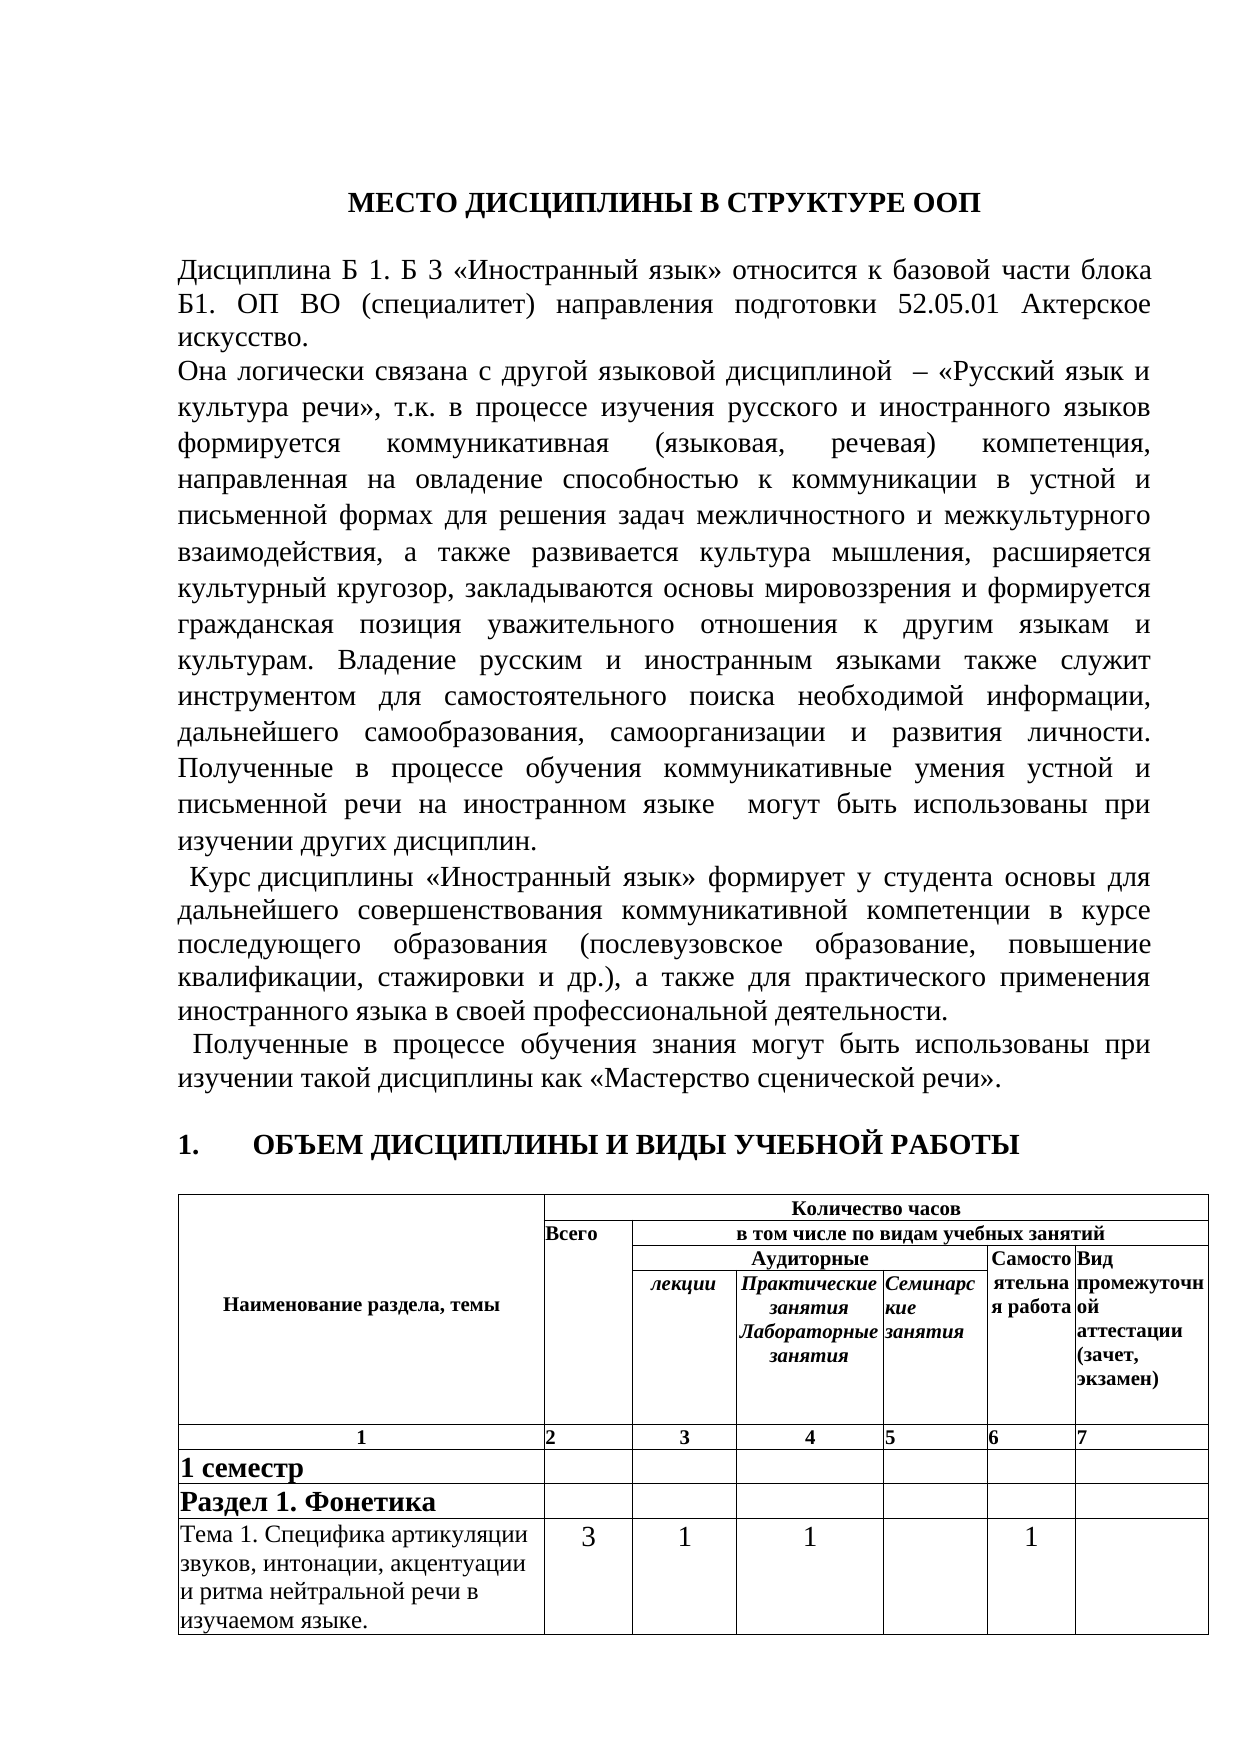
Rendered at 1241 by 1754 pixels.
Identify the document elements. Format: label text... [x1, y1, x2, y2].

table_cell Самостоятельная работа [988, 1246, 1075, 1423]
table_cell [545, 1450, 632, 1483]
table_cell лекции [633, 1271, 736, 1423]
table_cell [988, 1450, 1075, 1483]
table_cell 7 [1076, 1425, 1208, 1449]
table_cell [633, 1484, 736, 1518]
table_cell [737, 1484, 883, 1518]
text Полученные в процессе обучения знания могут быть использованы при изучении такой дисциплины как «Мастерство сценической речи». [177, 1027, 1152, 1094]
table_cell Всего [545, 1221, 632, 1423]
table_cell 1 [988, 1519, 1075, 1634]
table_cell Тема 1. Специфика артикуляции звуков, интонации, акцентуации и ритма нейтральной речи в изучаемом языке. [179, 1519, 544, 1634]
table_cell Вид промежуточной аттестации (зачет, экзамен) [1076, 1246, 1208, 1423]
table_cell 4 [737, 1425, 883, 1449]
table_cell в том числе по видам учебных занятий [633, 1221, 1208, 1244]
table_cell 1 семестр [179, 1450, 544, 1483]
table_cell [988, 1484, 1075, 1518]
table_cell [884, 1450, 987, 1483]
table_cell [1076, 1519, 1208, 1634]
text Курс дисциплины «Иностранный язык» формирует у студента основы для дальнейшего совершенствования коммуникативной компетенции в курсе последующего образования (послевузовское образование, повышение квалификации, стажировки и др.), а также для практического применения иностранного языка в своей профессиональной деятельности. [177, 859, 1152, 1027]
table_cell [1076, 1484, 1208, 1518]
text Дисциплина Б 1. Б 3 «Иностранный язык» относится к базовой части блока Б1. ОП ВО (специалитет) направления подготовки 52.05.01 Актерское искусство. [177, 252, 1152, 353]
table_cell 1 [737, 1519, 883, 1634]
table_cell [633, 1450, 736, 1483]
table_cell Аудиторные [633, 1246, 987, 1270]
table_cell Семинарские занятия [884, 1271, 987, 1423]
table_header Количество часов [545, 1195, 1208, 1219]
table_cell Практические занятия Лабораторные занятия [737, 1271, 883, 1423]
table_cell 1 [179, 1425, 544, 1449]
text МЕСТО ДИСЦИПЛИНЫ В СТРУКТУРЕ ООП [177, 185, 1152, 219]
list ОБЪЕМ ДИСЦИПЛИНЫ И ВИДЫ УЧЕБНОЙ РАБОТЫ [177, 1127, 1152, 1161]
table_cell 2 [545, 1425, 632, 1449]
table_cell 3 [633, 1425, 736, 1449]
table_cell 3 [545, 1519, 632, 1634]
table_header Наименование раздела, темы [179, 1195, 544, 1423]
table_cell [884, 1519, 987, 1634]
table_cell [1076, 1450, 1208, 1483]
table_cell Раздел 1. Фонетика [179, 1484, 544, 1518]
table_cell 1 [633, 1519, 736, 1634]
table_cell [545, 1484, 632, 1518]
table_cell [737, 1450, 883, 1483]
text Она логически связана с другой языковой дисциплиной – «Русский язык и культура речи», т.к. в процессе изучения русского и иностранного языков формируется коммуникативная (языковая, речевая) компетенция, направленная на овладение способностью к коммуникации в устной и письменной формах для решения задач межличностного и межкультурного взаимодействия, а также развивается культура мышления, расширяется культурный кругозор, закладываются основы мировоззрения и формируется гражданская позиция уважительного отношения к другим языкам и культурам. Владение русским и иностранным языками также служит инструментом для самостоятельного поиска необходимой информации, дальнейшего самообразования, самоорганизации и развития личности. Полученные в процессе обучения коммуникативные умения устной и письменной речи на иностранном языке могут быть использованы при изучении других дисциплин. [177, 353, 1152, 856]
table_cell 6 [988, 1425, 1075, 1449]
table_cell 5 [884, 1425, 987, 1449]
table_cell [884, 1484, 987, 1518]
